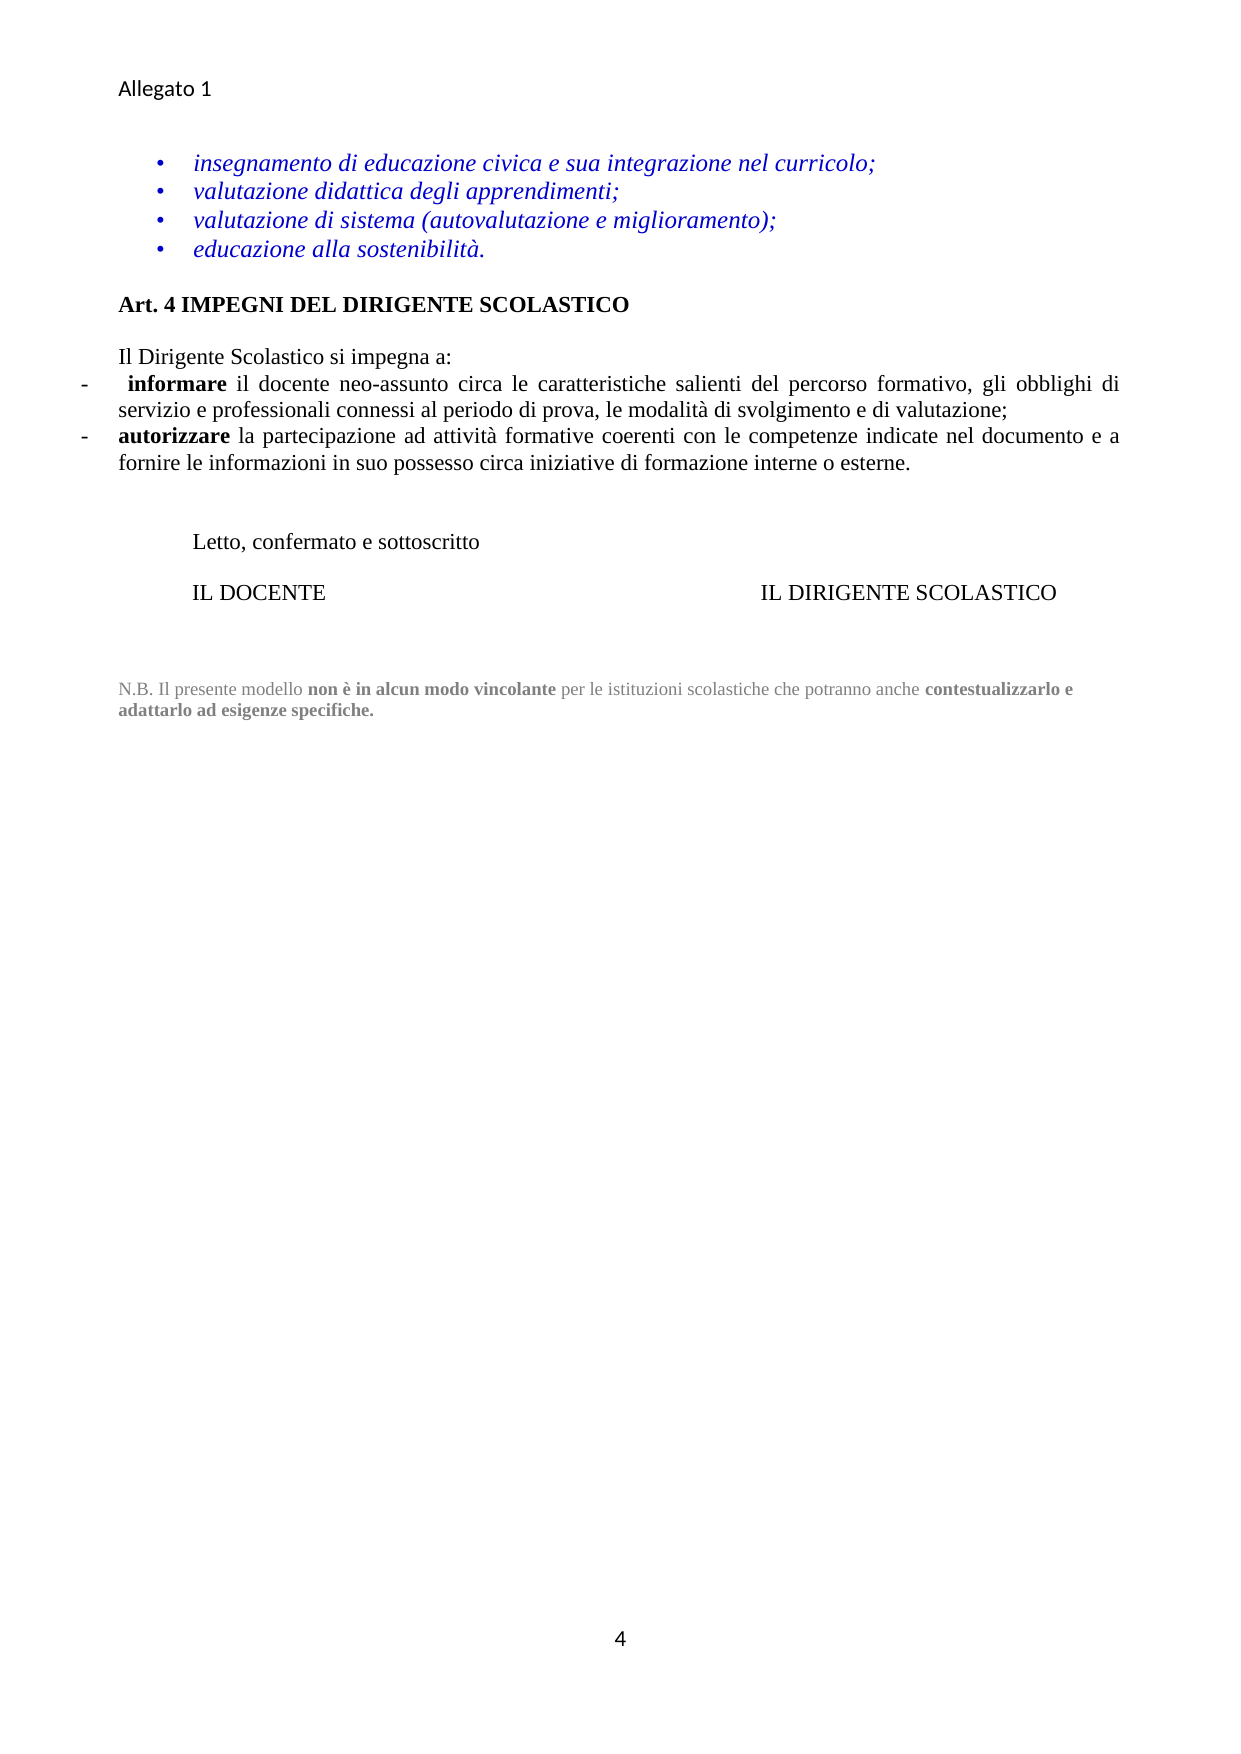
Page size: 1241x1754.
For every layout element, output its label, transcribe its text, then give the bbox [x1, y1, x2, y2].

text N.B. Il presente modello non è in alcun modo vincolante per le istituzioni scolastiche che potranno anche contestualizzarlo e adattarlo ad esigenze specifiche. [118, 678, 1122, 721]
text IL DOCENTE IL DIRIGENTE SCOLASTICO [118, 579, 1122, 605]
list Il Dirigente Scolastico si impegna a: [118, 343, 1122, 370]
list informare il docente neo-assunto circa le caratteristiche salienti del percorso formativo, gli obblighi di servizio e professionali connessi al periodo di prova, le modalità di svolgimento e di valutazione; [81, 370, 1122, 422]
list autorizzare la partecipazione ad attività formative coerenti con le competenze indicate nel documento e a fornire le informazioni in suo possesso circa iniziative di formazione interne o esterne. [81, 422, 1122, 475]
list valutazione di sistema (autovalutazione e miglioramento); [156, 205, 1122, 234]
list insegnamento di educazione civica e sua integrazione nel curricolo; [156, 148, 1122, 176]
text Letto, confermato e sottoscritto [118, 528, 1122, 554]
text Art. 4 IMPEGNI DEL DIRIGENTE SCOLASTICO [118, 291, 1122, 317]
list educazione alla sostenibilità. [156, 234, 1122, 263]
list valutazione didattica degli apprendimenti; [156, 176, 1122, 205]
